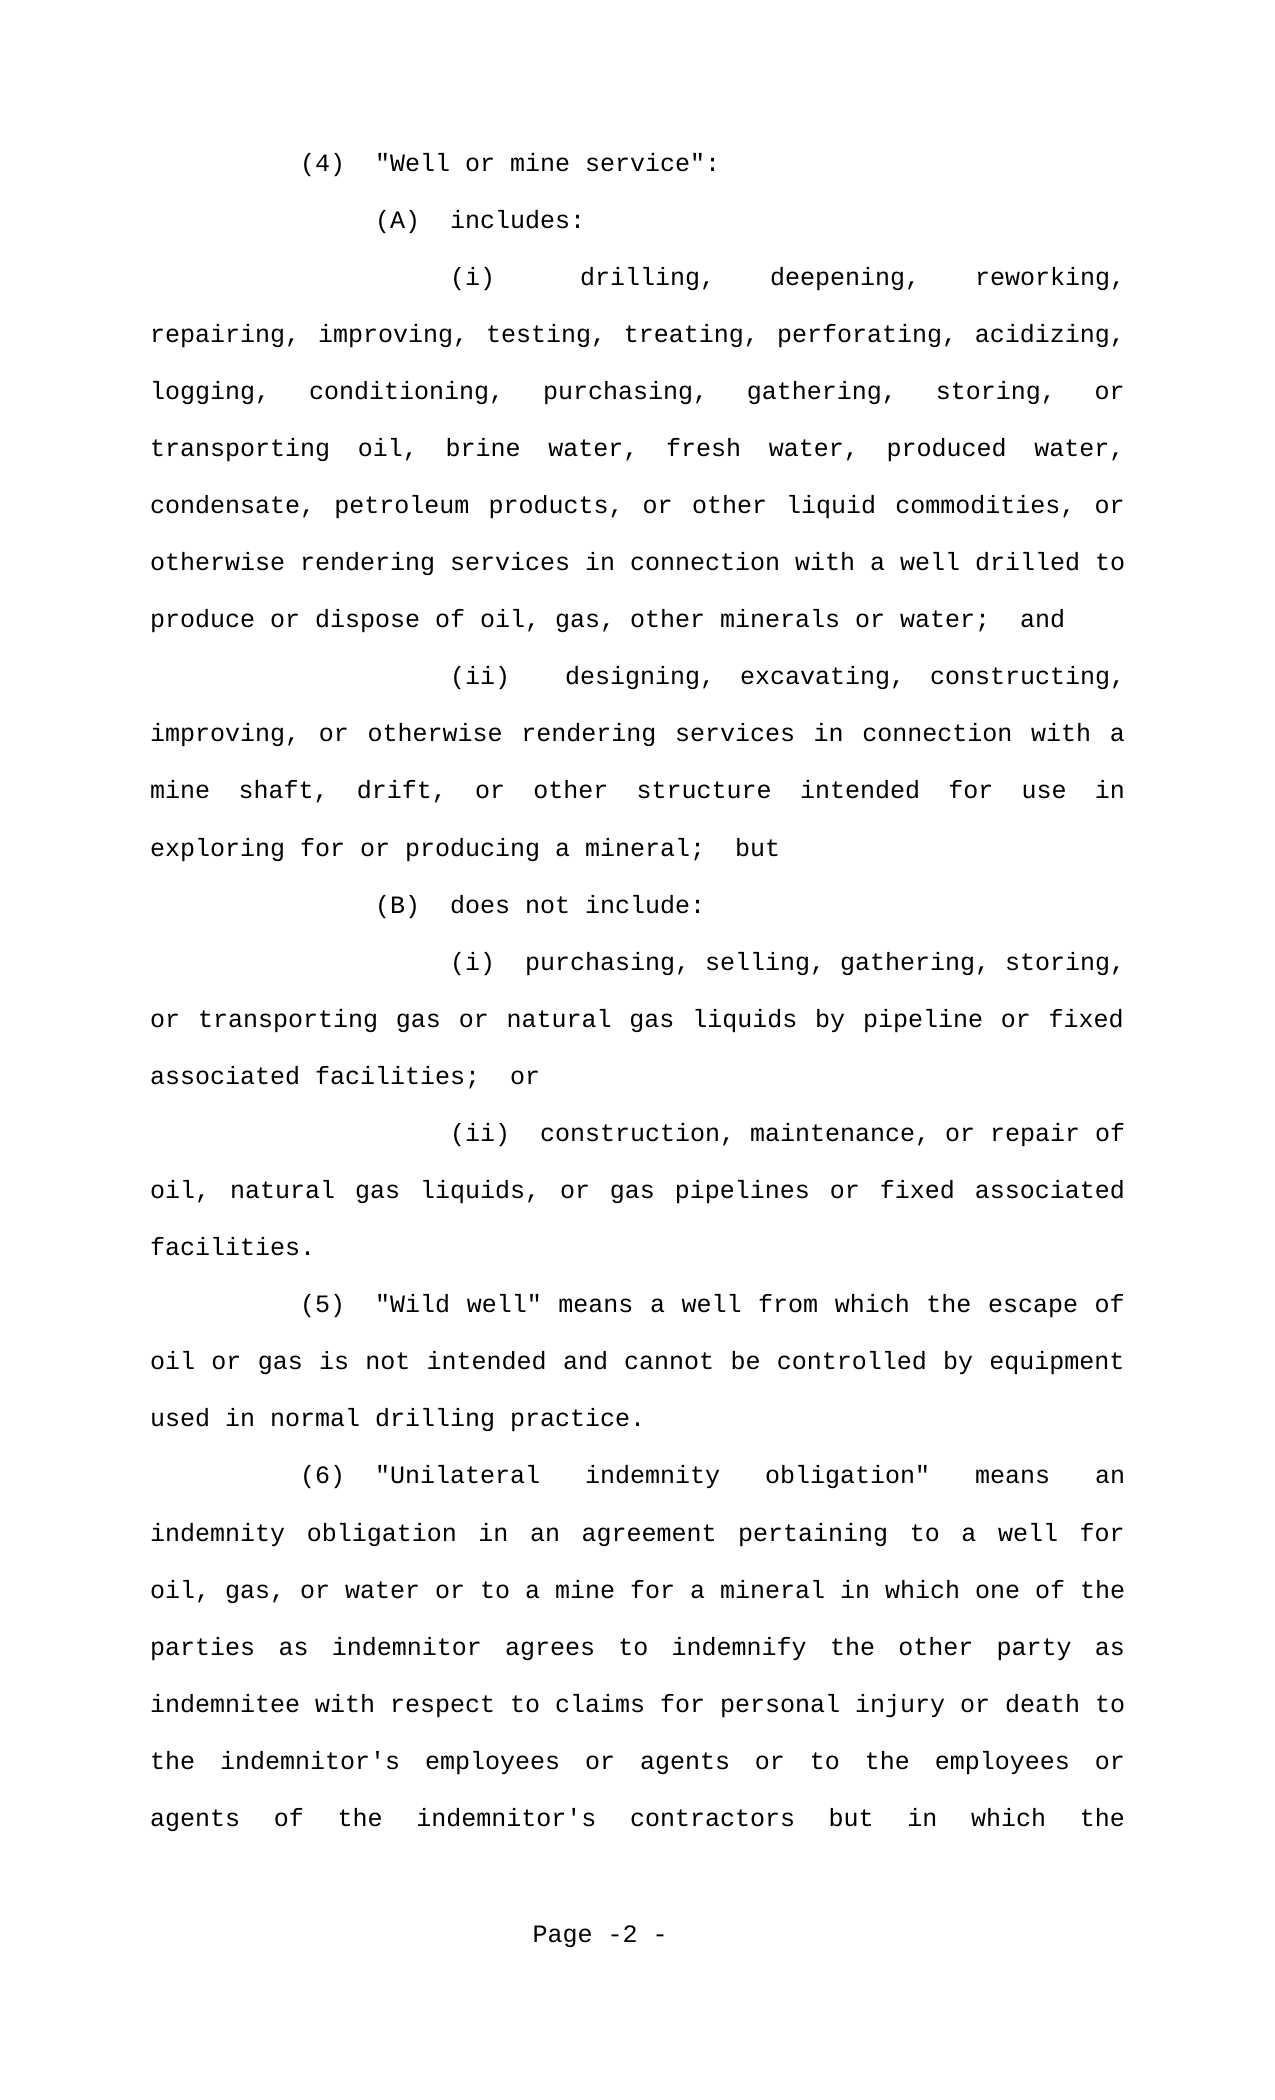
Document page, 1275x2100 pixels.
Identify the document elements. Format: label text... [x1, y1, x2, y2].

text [150, 1463, 1125, 1834]
text (ii) construction, maintenance, or repair of oil, natural gas liquids, or gas pipelines or fixed associated facilities. [150, 1120, 1125, 1263]
text (4) "Well or mine service": [150, 150, 1125, 178]
text (B) does not include: [150, 892, 1125, 921]
text (ii) designing, excavating, constructing, improving, or otherwise rendering services in connection with a mine shaft, drift, or other structure intended for use in exploring for or producing a mineral; but [150, 664, 1125, 863]
text (A) includes: [150, 207, 1125, 236]
text (i) purchasing, selling, gathering, storing, or transporting gas or natural gas liquids by pipeline or fixed associated facilities; or [150, 949, 1125, 1092]
text (5) "Wild well" means a well from which the escape of oil or gas is not intended and cannot be controlled by equipment used in normal drilling practice. [150, 1292, 1125, 1434]
text (i) drilling, deepening, reworking, repairing, improving, testing, treating, perforating, acidizing, logging, conditioning, purchasing, gathering, storing, or transporting oil, brine water, fresh water, produced water, condensate, petroleum products, or other liquid commodities, or otherwise rendering services in connection with a well drilled to produce or dispose of oil, gas, other minerals or water; and [150, 264, 1125, 635]
